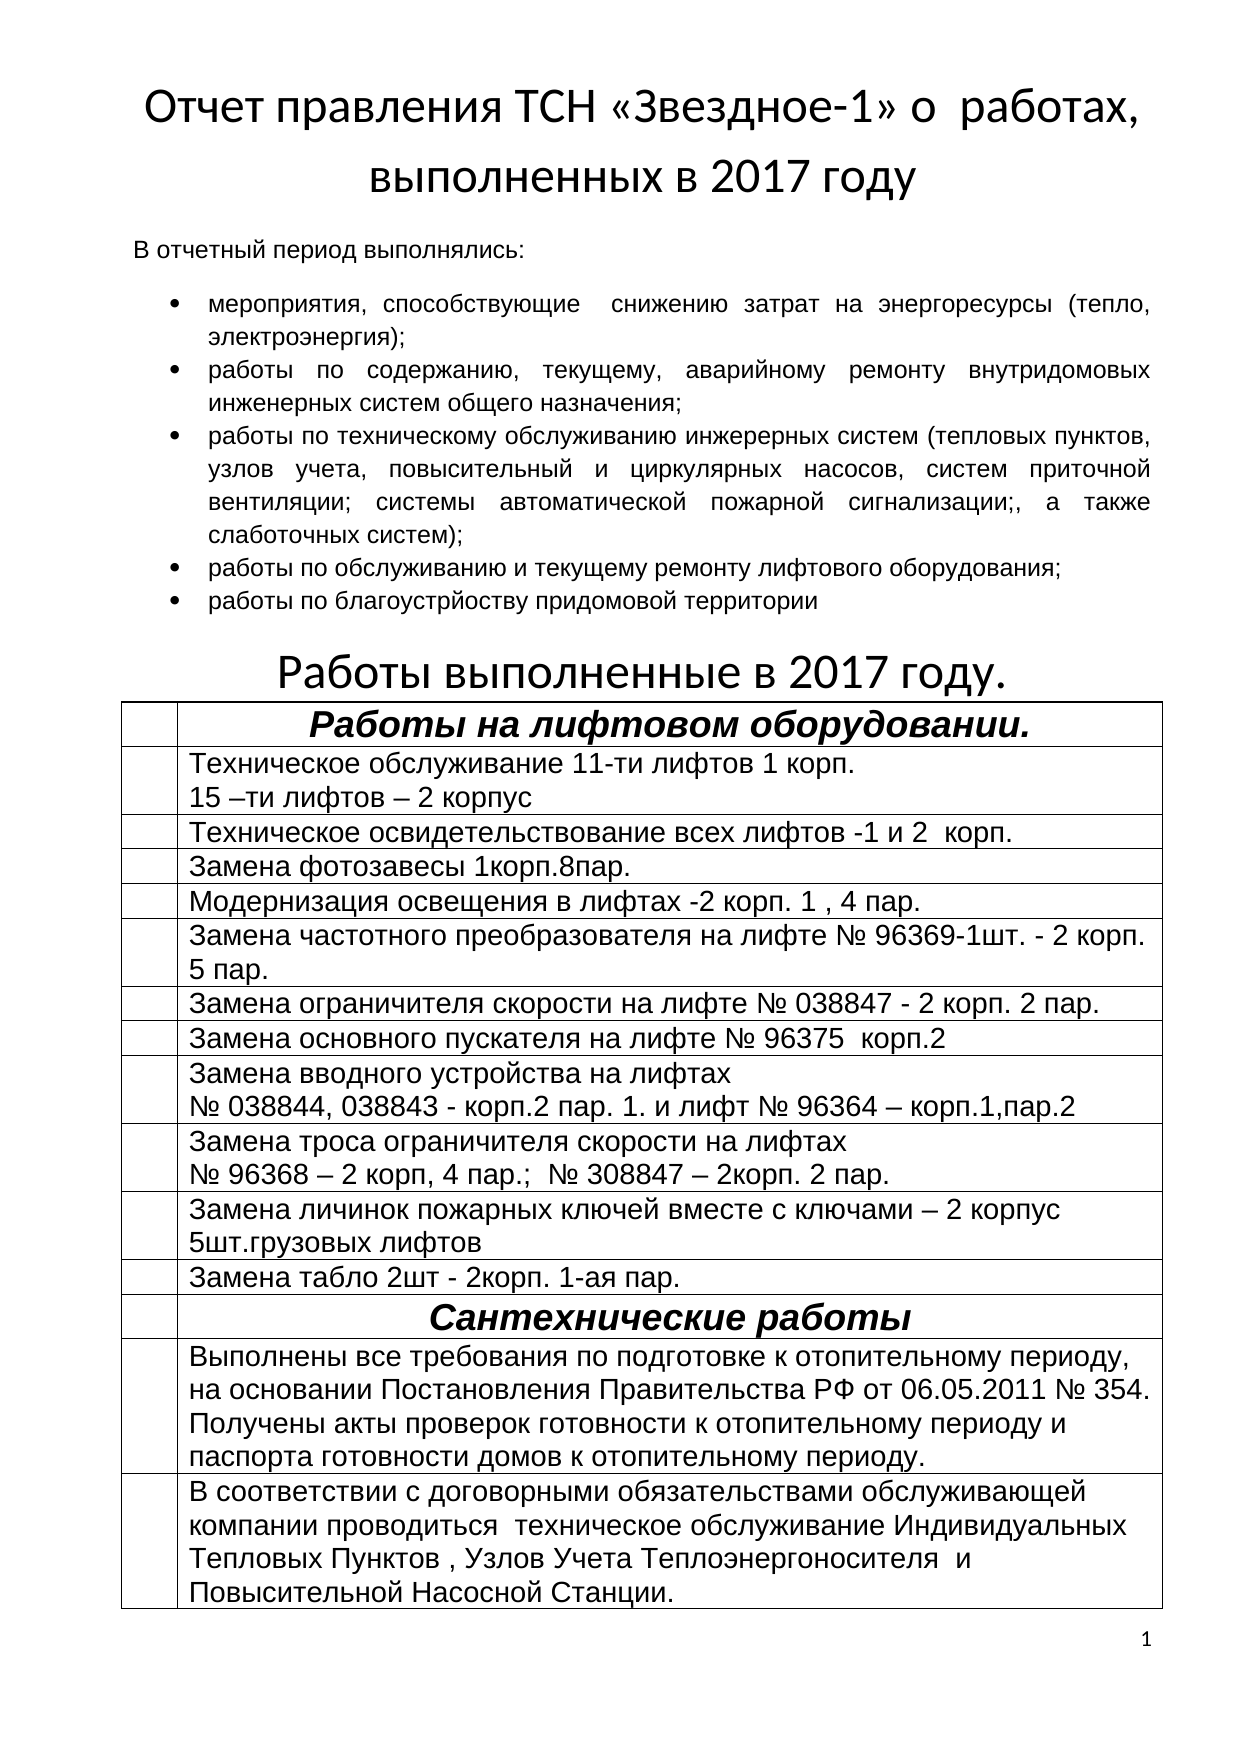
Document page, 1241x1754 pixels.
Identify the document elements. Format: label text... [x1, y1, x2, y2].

list работы по обслуживанию и текущему ремонту лифтового оборудования; [170, 553, 1152, 582]
list работы по благоустрйоству придомовой территории [170, 586, 1152, 615]
table_cell [122, 1260, 177, 1294]
text Работы выполненные в 2017 году. [133, 640, 1152, 701]
table_cell [122, 1124, 177, 1191]
table_cell [122, 1295, 177, 1338]
table_cell Замена табло 2шт - 2корп. 1-ая пар. [178, 1260, 1162, 1294]
text В отчетный период выполнялись: [133, 235, 1152, 264]
table_cell Техническое освидетельствование всех лифтов -1 и 2 корп. [178, 815, 1162, 848]
table_cell Модернизация освещения в лифтах -2 корп. 1 , 4 пар. [178, 884, 1162, 917]
table_cell Замена ограничителя скорости на лифте № 038847 - 2 корп. 2 пар. [178, 987, 1162, 1020]
table_cell Замена личинок пожарных ключей вместе с ключами – 2 корпус 5шт.грузовых лифтов [178, 1192, 1162, 1259]
table_cell [122, 815, 177, 848]
table_header Работы на лифтовом оборудовании. [178, 703, 1162, 746]
table_cell [122, 1021, 177, 1055]
list работы по содержанию, текущему, аварийному ремонту внутридомовых инженерных систем общего назначения; [170, 355, 1152, 417]
table_cell [122, 1056, 177, 1123]
list мероприятия, способствующие снижению затрат на энергоресурсы (тепло, электроэнергия); [170, 289, 1152, 351]
table_cell [122, 747, 177, 814]
table_cell Замена основного пускателя на лифте № 96375 корп.2 [178, 1021, 1162, 1055]
table_cell [122, 919, 177, 986]
table_cell Выполнены все требования по подготовке к отопительному периоду, на основании Постановления Правительства РФ от 06.05.2011 № 354. Получены акты проверок готовности к отопительному периоду и паспорта готовности домов к отопительному периоду. [178, 1339, 1162, 1473]
table_cell Замена троса ограничителя скорости на лифтах № 96368 – 2 корп, 4 пар.; № 308847 – 2корп. 2 пар. [178, 1124, 1162, 1191]
table_cell [122, 1192, 177, 1259]
table_cell Замена вводного устройства на лифтах № 038844, 038843 - корп.2 пар. 1. и лифт № 96364 – корп.1,пар.2 [178, 1056, 1162, 1123]
table_header [122, 703, 177, 746]
table_cell [122, 987, 177, 1020]
table_cell Сантехнические работы [178, 1295, 1162, 1338]
table_cell [122, 849, 177, 883]
table_cell [122, 1339, 177, 1473]
table_cell В соответствии с договорными обязательствами обслуживающей компании проводиться техническое обслуживание Индивидуальных Тепловых Пунктов , Узлов Учета Теплоэнергоносителя и Повысительной Насосной Станции. [178, 1474, 1162, 1608]
table_cell Техническое обслуживание 11-ти лифтов 1 корп. 15 –ти лифтов – 2 корпус [178, 747, 1162, 814]
table_cell [122, 884, 177, 917]
table_cell Замена фотозавесы 1корп.8пар. [178, 849, 1162, 883]
text Отчет правления ТСН «Звездное-1» о работах, выполненных в 2017 году [133, 74, 1152, 205]
table_cell [122, 1474, 177, 1608]
table_cell Замена частотного преобразователя на лифте № 96369-1шт. - 2 корп. 5 пар. [178, 919, 1162, 986]
list работы по техническому обслуживанию инжерерных систем (тепловых пунктов, узлов учета, повысительный и циркулярных насосов, систем приточной вентиляции; системы автоматической пожарной сигнализации;, а также слаботочных систем); [170, 421, 1152, 549]
